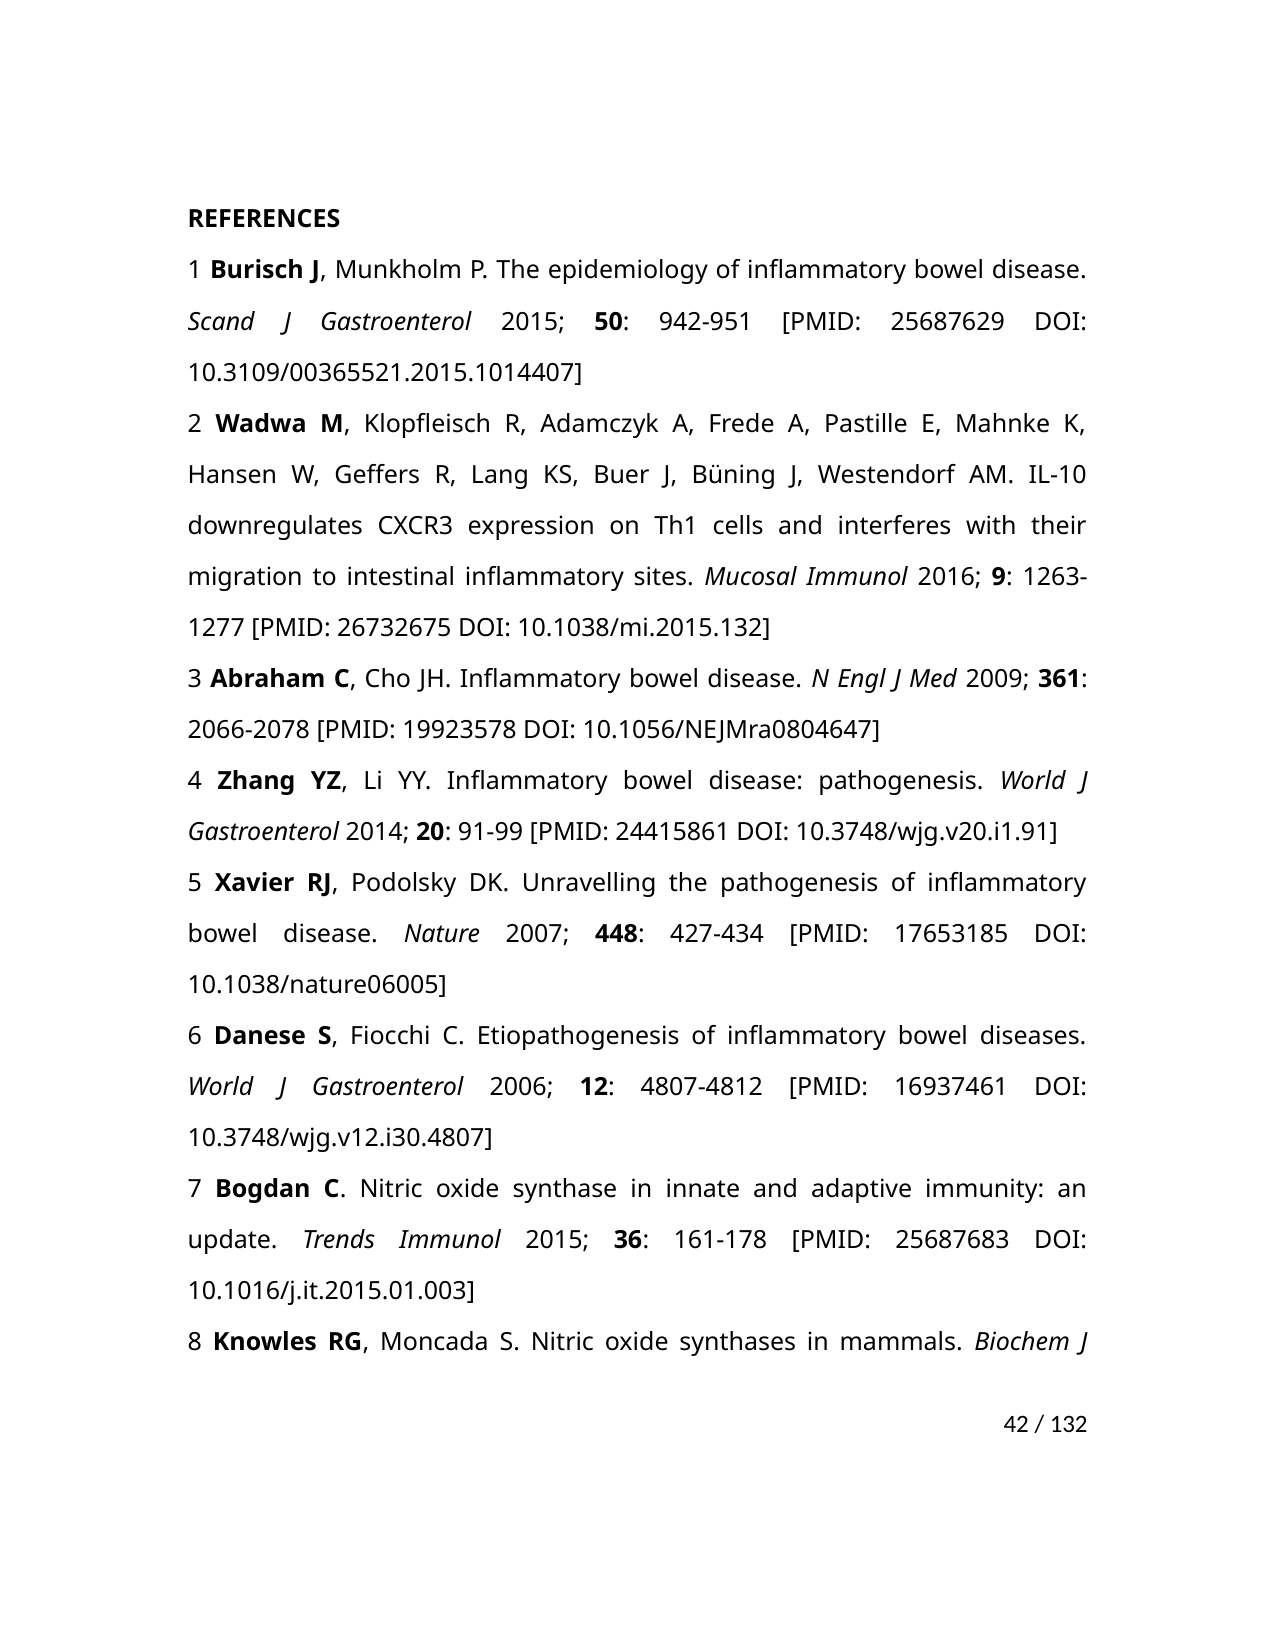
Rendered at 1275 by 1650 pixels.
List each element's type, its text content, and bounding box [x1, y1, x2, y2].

text 5 Xavier RJ, Podolsky DK. Unravelling the pathogenesis of inflammatory bowel disease. Nature 2007; 448: 427-434 [PMID: 17653185 DOI: 10.1038/nature06005] [187, 864, 1087, 1001]
text 2 Wadwa M, Klopfleisch R, Adamczyk A, Frede A, Pastille E, Mahnke K, Hansen W, Geffers R, Lang KS, Buer J, Büning J, Westendorf AM. IL-10 downregulates CXCR3 expression on Th1 cells and interferes with their migration to intestinal inflammatory sites. Mucosal Immunol 2016; 9: 1263-1277 [PMID: 26732675 DOI: 10.1038/mi.2015.132] [187, 405, 1087, 643]
text 1 Burisch J, Munkholm P. The epidemiology of inflammatory bowel disease. Scand J Gastroenterol 2015; 50: 942-951 [PMID: 25687629 DOI: 10.3109/00365521.2015.1014407] [187, 252, 1087, 388]
text 3 Abraham C, Cho JH. Inflammatory bowel disease. N Engl J Med 2009; 361: 2066-2078 [PMID: 19923578 DOI: 10.1056/NEJMra0804647] [187, 660, 1087, 746]
text 7 Bogdan C. Nitric oxide synthase in innate and adaptive immunity: an update. Trends Immunol 2015; 36: 161-178 [PMID: 25687683 DOI: 10.1016/j.it.2015.01.003] [187, 1171, 1087, 1307]
text 4 Zhang YZ, Li YY. Inflammatory bowel disease: pathogenesis. World J Gastroenterol 2014; 20: 91-99 [PMID: 24415861 DOI: 10.3748/wjg.v20.i1.91] [187, 762, 1087, 848]
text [187, 1324, 1087, 1358]
text 6 Danese S, Fiocchi C. Etiopathogenesis of inflammatory bowel diseases. World J Gastroenterol 2006; 12: 4807-4812 [PMID: 16937461 DOI: 10.3748/wjg.v12.i30.4807] [187, 1018, 1087, 1154]
text References [187, 201, 1087, 235]
